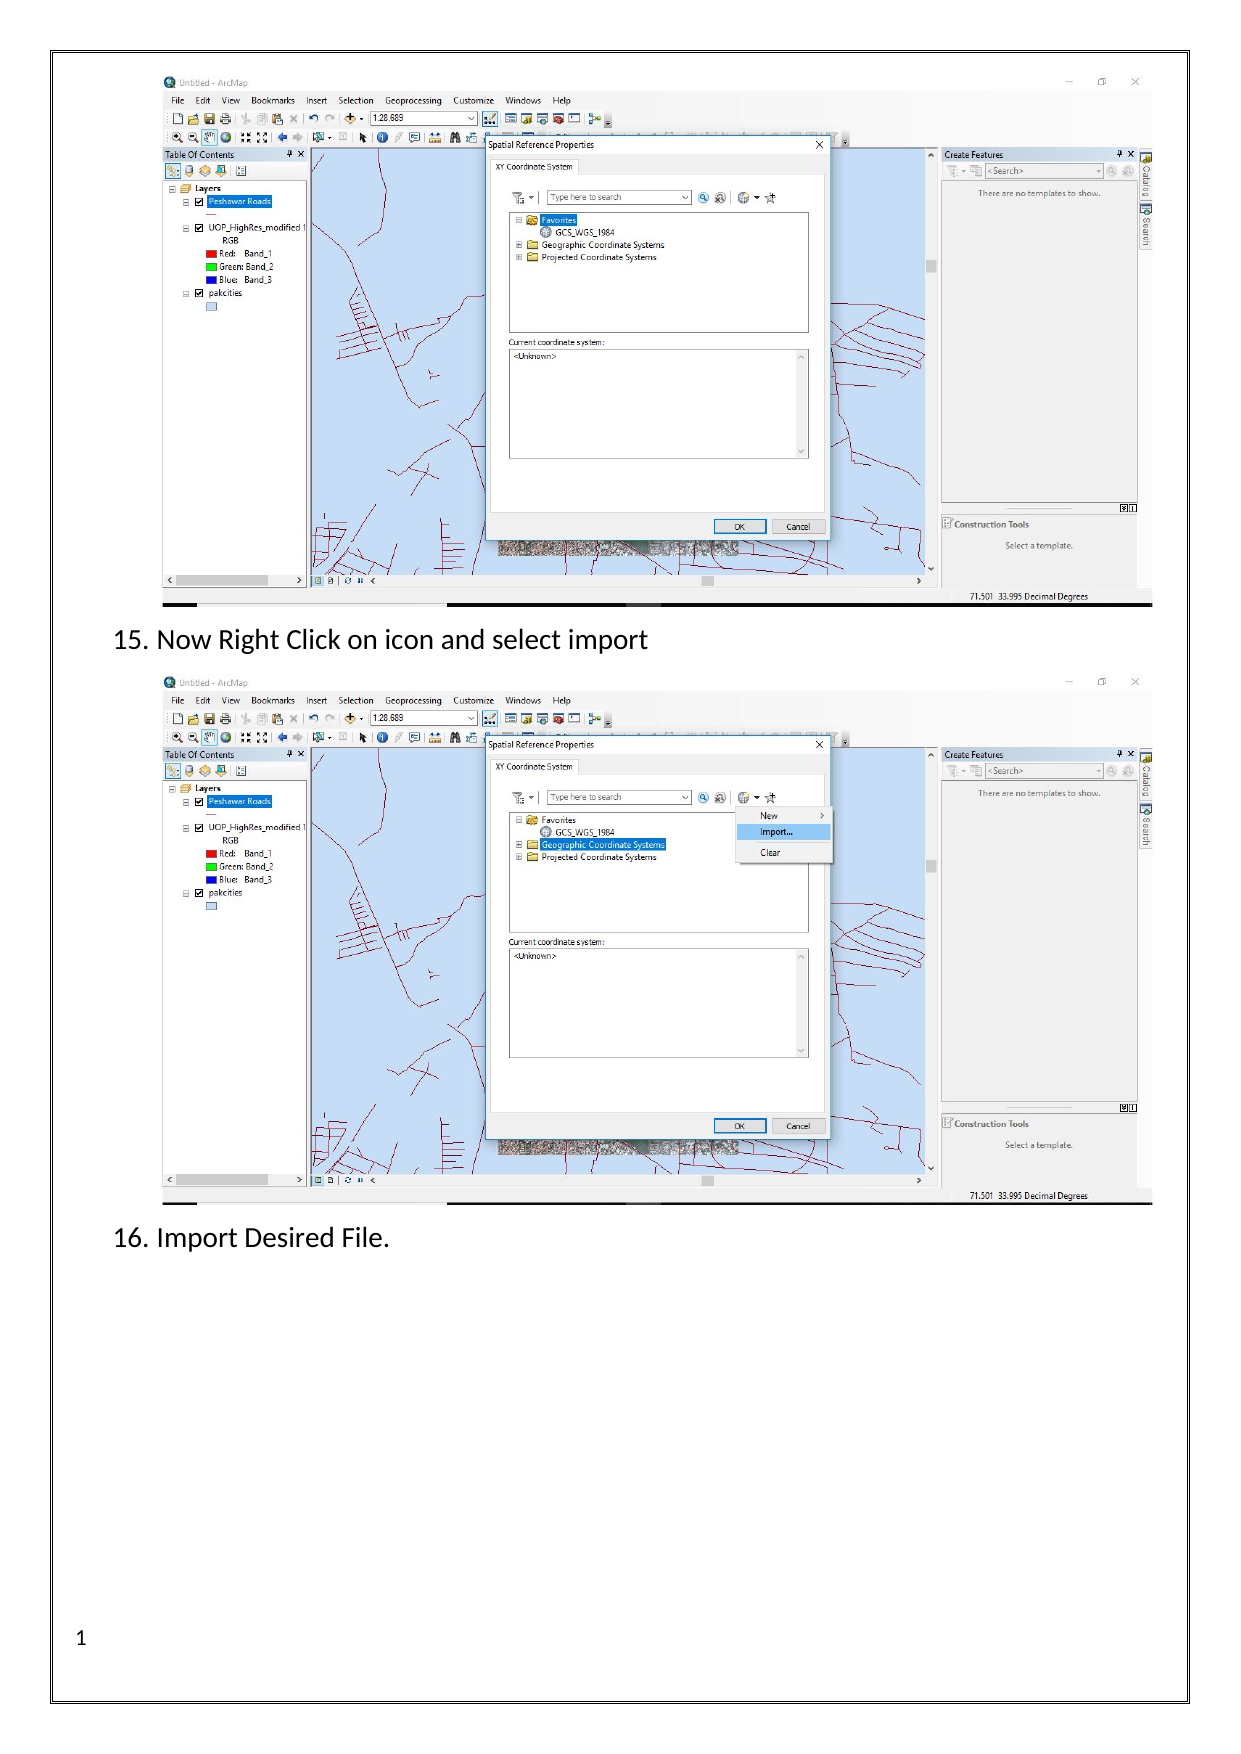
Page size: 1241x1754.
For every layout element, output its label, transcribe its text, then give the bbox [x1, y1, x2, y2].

picture [162, 75, 1153, 607]
list Import Desired File. [112, 1219, 1165, 1254]
picture [162, 674, 1153, 1205]
list Now Right Click on icon and select import [112, 621, 1165, 656]
